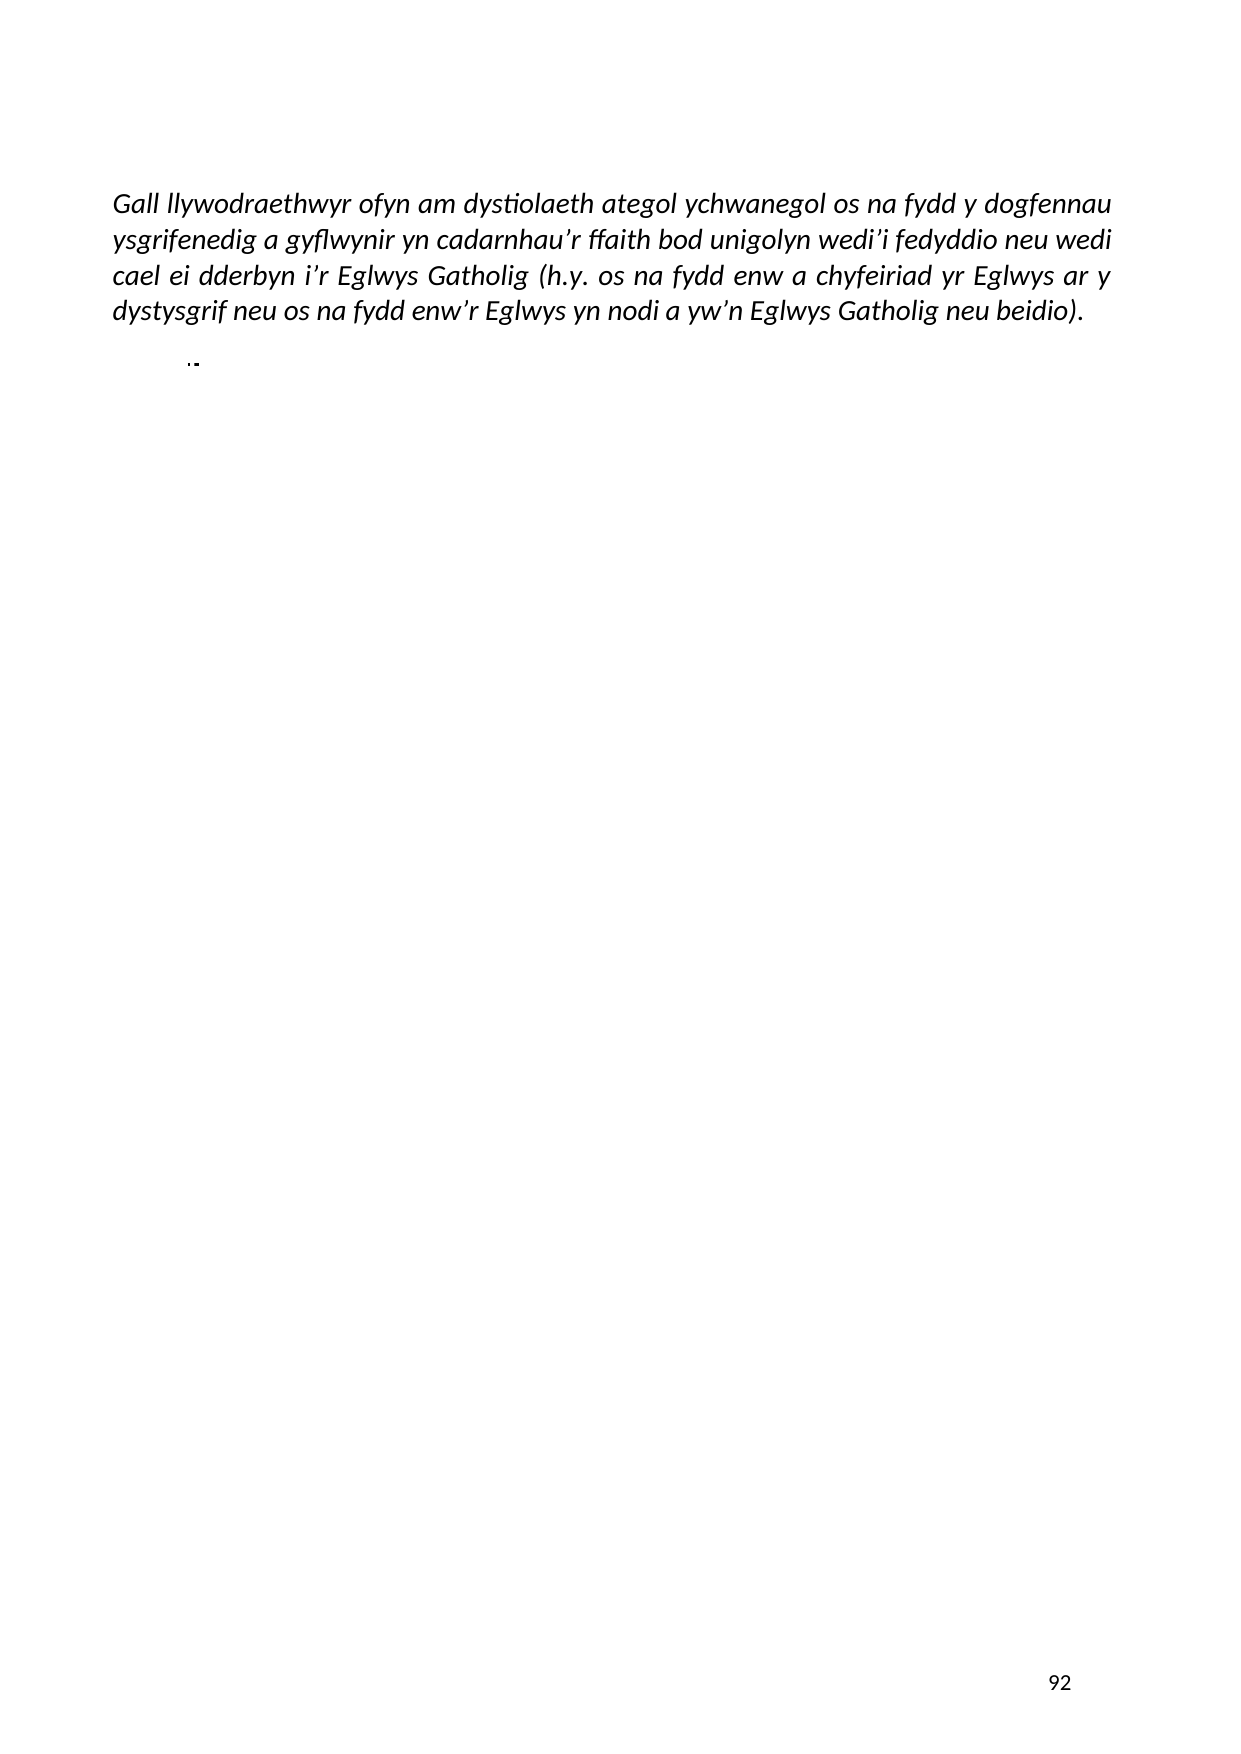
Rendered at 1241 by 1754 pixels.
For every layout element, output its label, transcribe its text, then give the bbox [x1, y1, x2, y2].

text Gall llywodraethwyr ofyn am dystiolaeth ategol ychwanegol os na fydd y dogfennau ysgrifenedig a gyflwynir yn cadarnhau’r ffaith bod unigolyn wedi’i fedyddio neu wedi cael ei dderbyn i’r Eglwys Gatholig (h.y. os na fydd enw a chyfeiriad yr Eglwys ar y dystysgrif neu os na fydd enw’r Eglwys yn nodi a yw’n Eglwys Gatholig neu beidio). [112, 186, 1116, 328]
